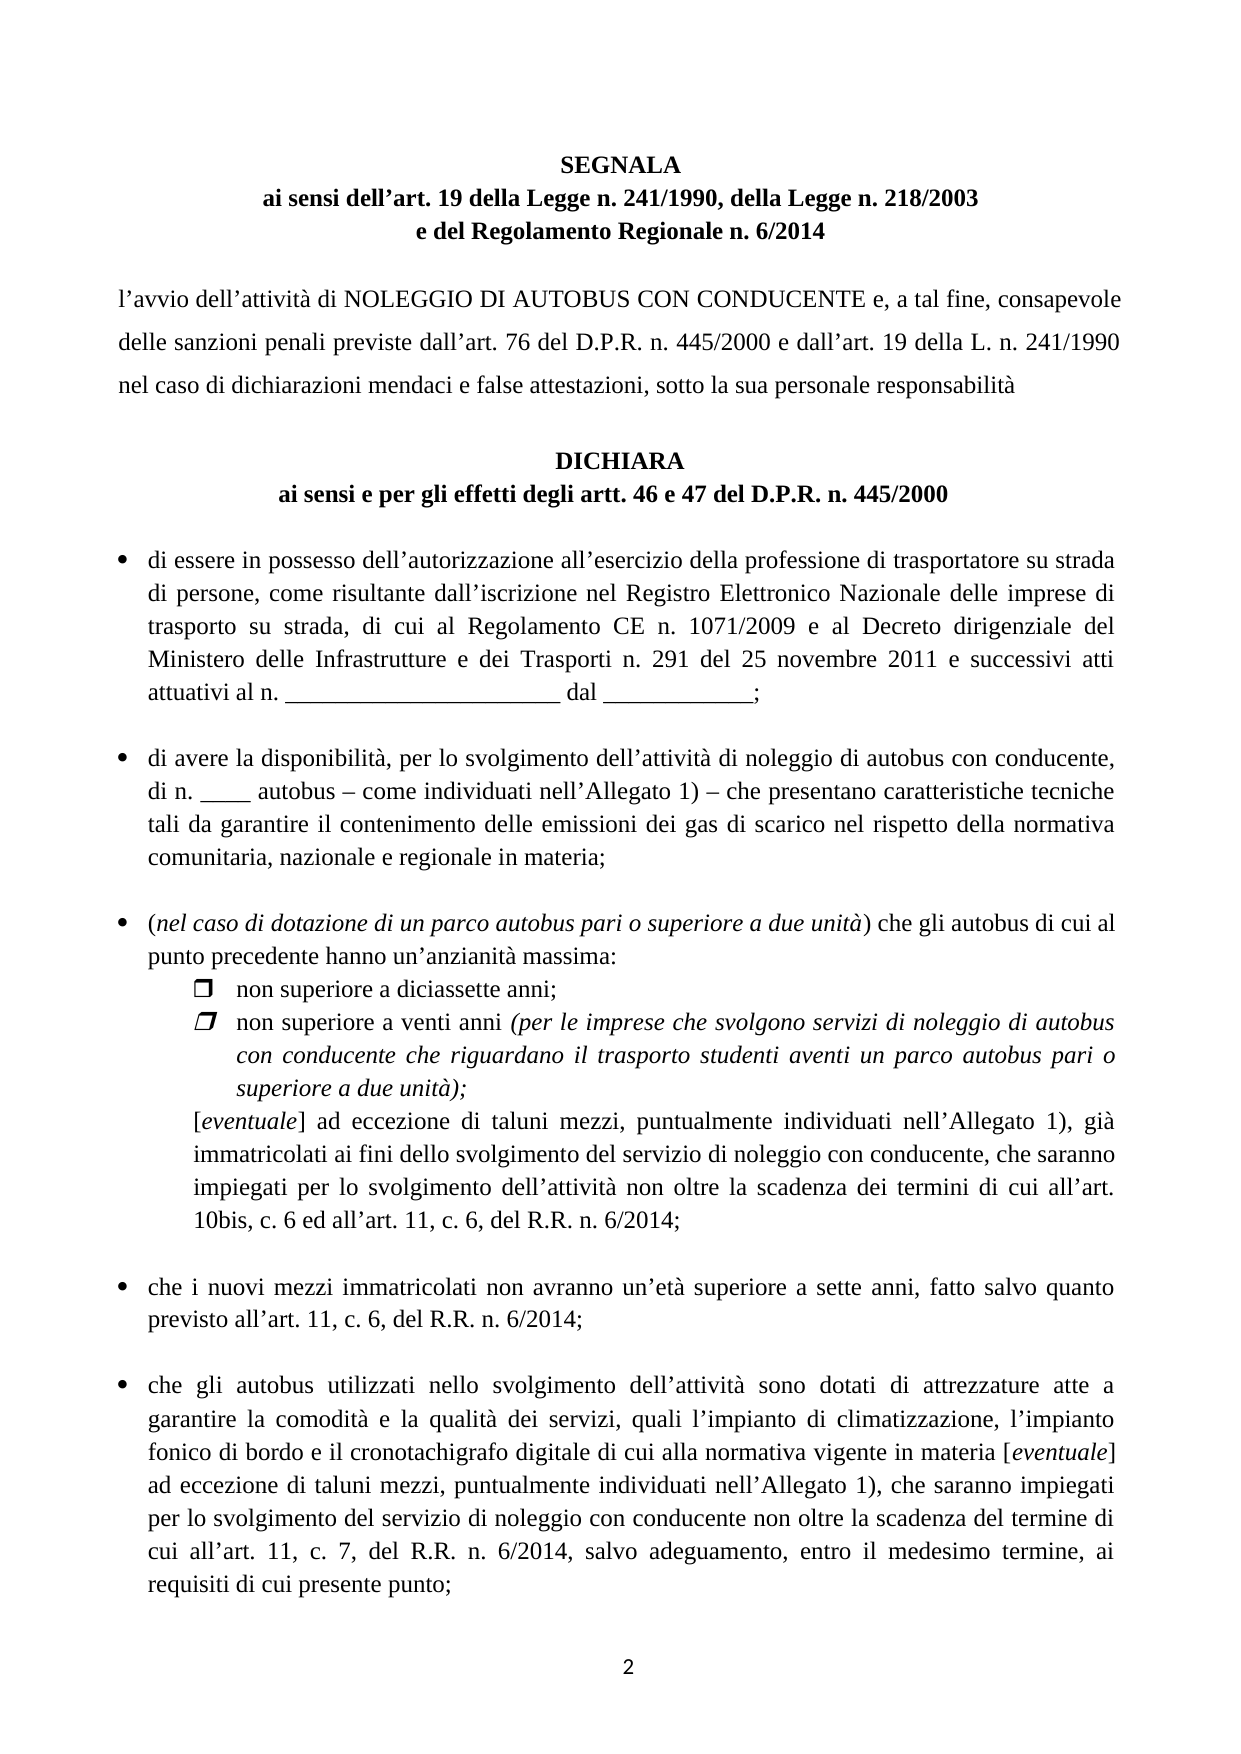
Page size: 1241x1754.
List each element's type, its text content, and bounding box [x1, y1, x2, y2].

list [eventuale] ad eccezione di taluni mezzi, puntualmente individuati nell’Allegato 1), già immatricolati ai fini dello svolgimento del servizio di noleggio con conducente, che saranno impiegati per lo svolgimento dell’attività non oltre la scadenza dei termini di cui all’art. 10bis, c. 6 ed all’art. 11, c. 6, del R.R. n. 6/2014; [193, 1106, 1116, 1234]
list (nel caso di dotazione di un parco autobus pari o superiore a due unità) che gli autobus di cui al punto precedente hanno un’anzianità massima: [118, 908, 1116, 970]
list che i nuovi mezzi immatricolati non avranno un’età superiore a sette anni, fatto salvo quanto previsto all’art. 11, c. 6, del R.R. n. 6/2014; [118, 1272, 1116, 1333]
list che gli autobus utilizzati nello svolgimento dell’attività sono dotati di attrezzature atte a garantire la comodità e la qualità dei servizi, quali l’impianto di climatizzazione, l’impianto fonico di bordo e il cronotachigrafo digitale di cui alla normativa vigente in materia [eventuale] ad eccezione di taluni mezzi, puntualmente individuati nell’Allegato 1), che saranno impiegati per lo svolgimento del servizio di noleggio con conducente non oltre la scadenza del termine di cui all’art. 11, c. 7, del R.R. n. 6/2014, salvo adeguamento, entro il medesimo termine, ai requisiti di cui presente punto; [118, 1371, 1116, 1597]
list di essere in possesso dell’autorizzazione all’esercizio della professione di trasportatore su strada di persone, come risultante dall’iscrizione nel Registro Elettronico Nazionale delle imprese di trasporto su strada, di cui al Regolamento CE n. 1071/2009 e al Decreto dirigenziale del Ministero delle Infrastrutture e dei Trasporti n. 291 del 25 novembre 2011 e successivi atti attuativi al n. ______________________ dal ____________; [118, 545, 1116, 706]
text ai sensi e per gli effetti degli artt. 46 e 47 del D.P.R. n. 445/2000 [118, 479, 1108, 508]
list di avere la disponibilità, per lo svolgimento dell’attività di noleggio di autobus con conducente, di n. ____ autobus – come individuati nell’Allegato 1) – che presentano caratteristiche tecniche tali da garantire il contenimento delle emissioni dei gas di scarico nel rispetto della normativa comunitaria, nazionale e regionale in materia; [118, 743, 1116, 871]
text l’avvio dell’attività di NOLEGGIO DI AUTOBUS CON CONDUCENTE e, a tal fine, consapevole delle sanzioni penali previste dall’art. 76 del D.P.R. n. 445/2000 e dall’art. 19 della L. n. 241/1990 nel caso di dichiarazioni mendaci e false attestazioni, sotto la sua personale responsabilità [118, 284, 1122, 399]
list non superiore a diciassette anni; [192, 974, 1116, 1003]
list non superiore a venti anni (per le imprese che svolgono servizi di noleggio di autobus con conducente che riguardano il trasporto studenti aventi un parco autobus pari o superiore a due unità); [192, 1007, 1116, 1102]
text SEGNALA ai sensi dell’art. 19 della Legge n. 241/1990, della Legge n. 218/2003 e del Regolamento Regionale n. 6/2014 [118, 150, 1123, 245]
text DICHIARA [103, 446, 1108, 475]
